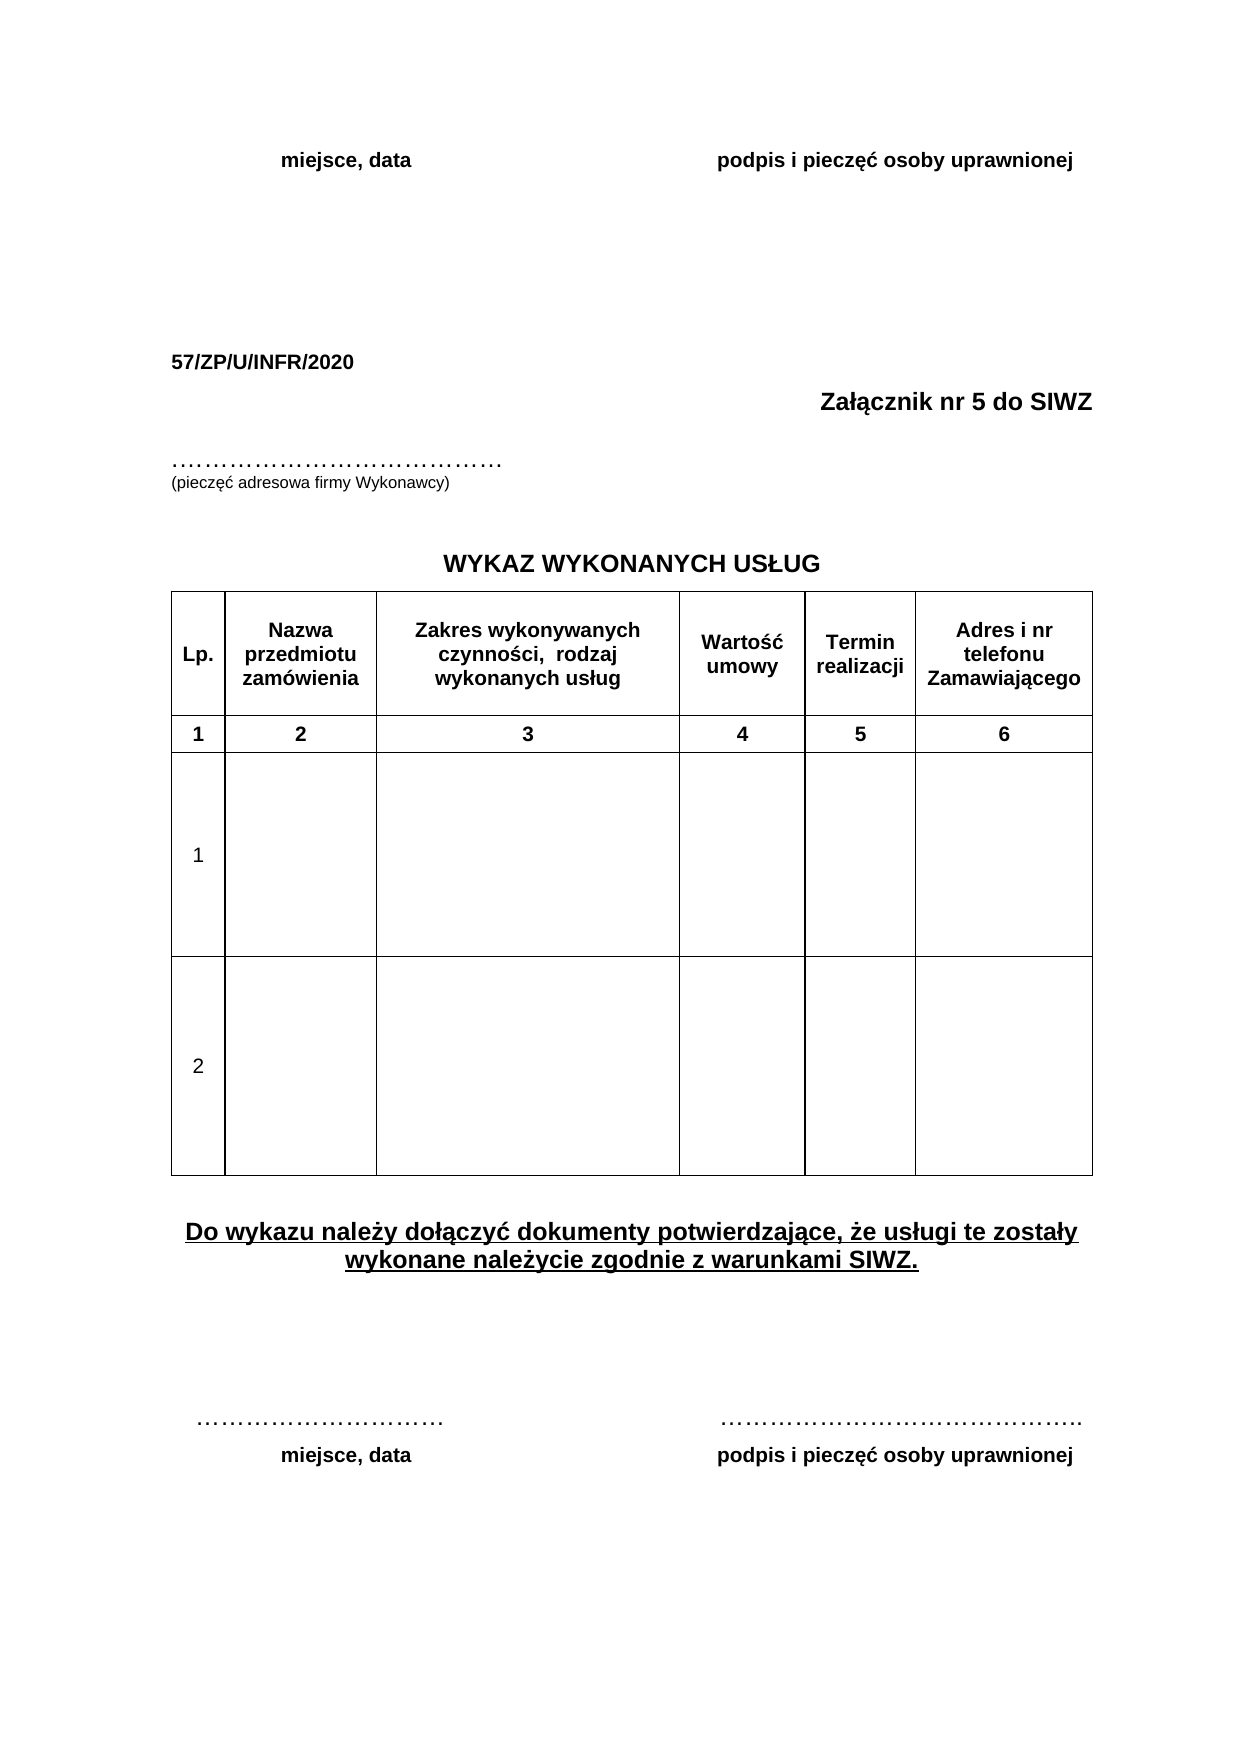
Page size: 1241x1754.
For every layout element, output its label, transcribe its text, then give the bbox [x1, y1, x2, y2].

text ………………………… …………………………………….. [185, 1402, 1092, 1431]
text (pieczęć adresowa firmy Wykonawcy) [171, 473, 1092, 492]
table_cell 1 [172, 716, 224, 752]
subtitle 57/ZP/U/INFR/2020 [171, 350, 1092, 374]
table_header Adres i nr telefonu Zamawiającego [916, 592, 1092, 715]
text Do wykazu należy dołączyć dokumenty potwierdzające, że usługi te zostały wykonane należycie zgodnie z warunkami SIWZ. [171, 1217, 1092, 1274]
table_cell [916, 753, 1092, 956]
table_cell [916, 957, 1092, 1174]
table_header Nazwa przedmiotu zamówienia [226, 592, 376, 715]
table_cell [226, 753, 376, 956]
table_cell 6 [916, 716, 1092, 752]
table_cell 4 [680, 716, 804, 752]
text miejsce, data podpis i pieczęć osoby uprawnionej [171, 148, 1092, 172]
text .………………………………… [171, 444, 1092, 473]
table_cell [806, 753, 915, 956]
table_cell [680, 957, 804, 1174]
table_cell [377, 957, 679, 1174]
text Załącznik nr 5 do SIWZ [171, 386, 1092, 415]
table_cell 5 [806, 716, 915, 752]
table_cell 1 [172, 753, 224, 956]
table_cell [806, 957, 915, 1174]
table_cell 2 [226, 716, 376, 752]
table_cell [226, 957, 376, 1174]
text miejsce, data podpis i pieczęć osoby uprawnionej [171, 1443, 1092, 1467]
table_header Lp. [172, 592, 224, 715]
text WYKAZ WYKONANYCH USŁUG [171, 549, 1092, 578]
table_cell 2 [172, 957, 224, 1174]
table_header Zakres wykonywanych czynności, rodzaj wykonanych usług [377, 592, 679, 715]
table_header Termin realizacji [806, 592, 915, 715]
table_cell [680, 753, 804, 956]
table_header Wartość umowy [680, 592, 804, 715]
table_cell [377, 753, 679, 956]
table_cell 3 [377, 716, 679, 752]
